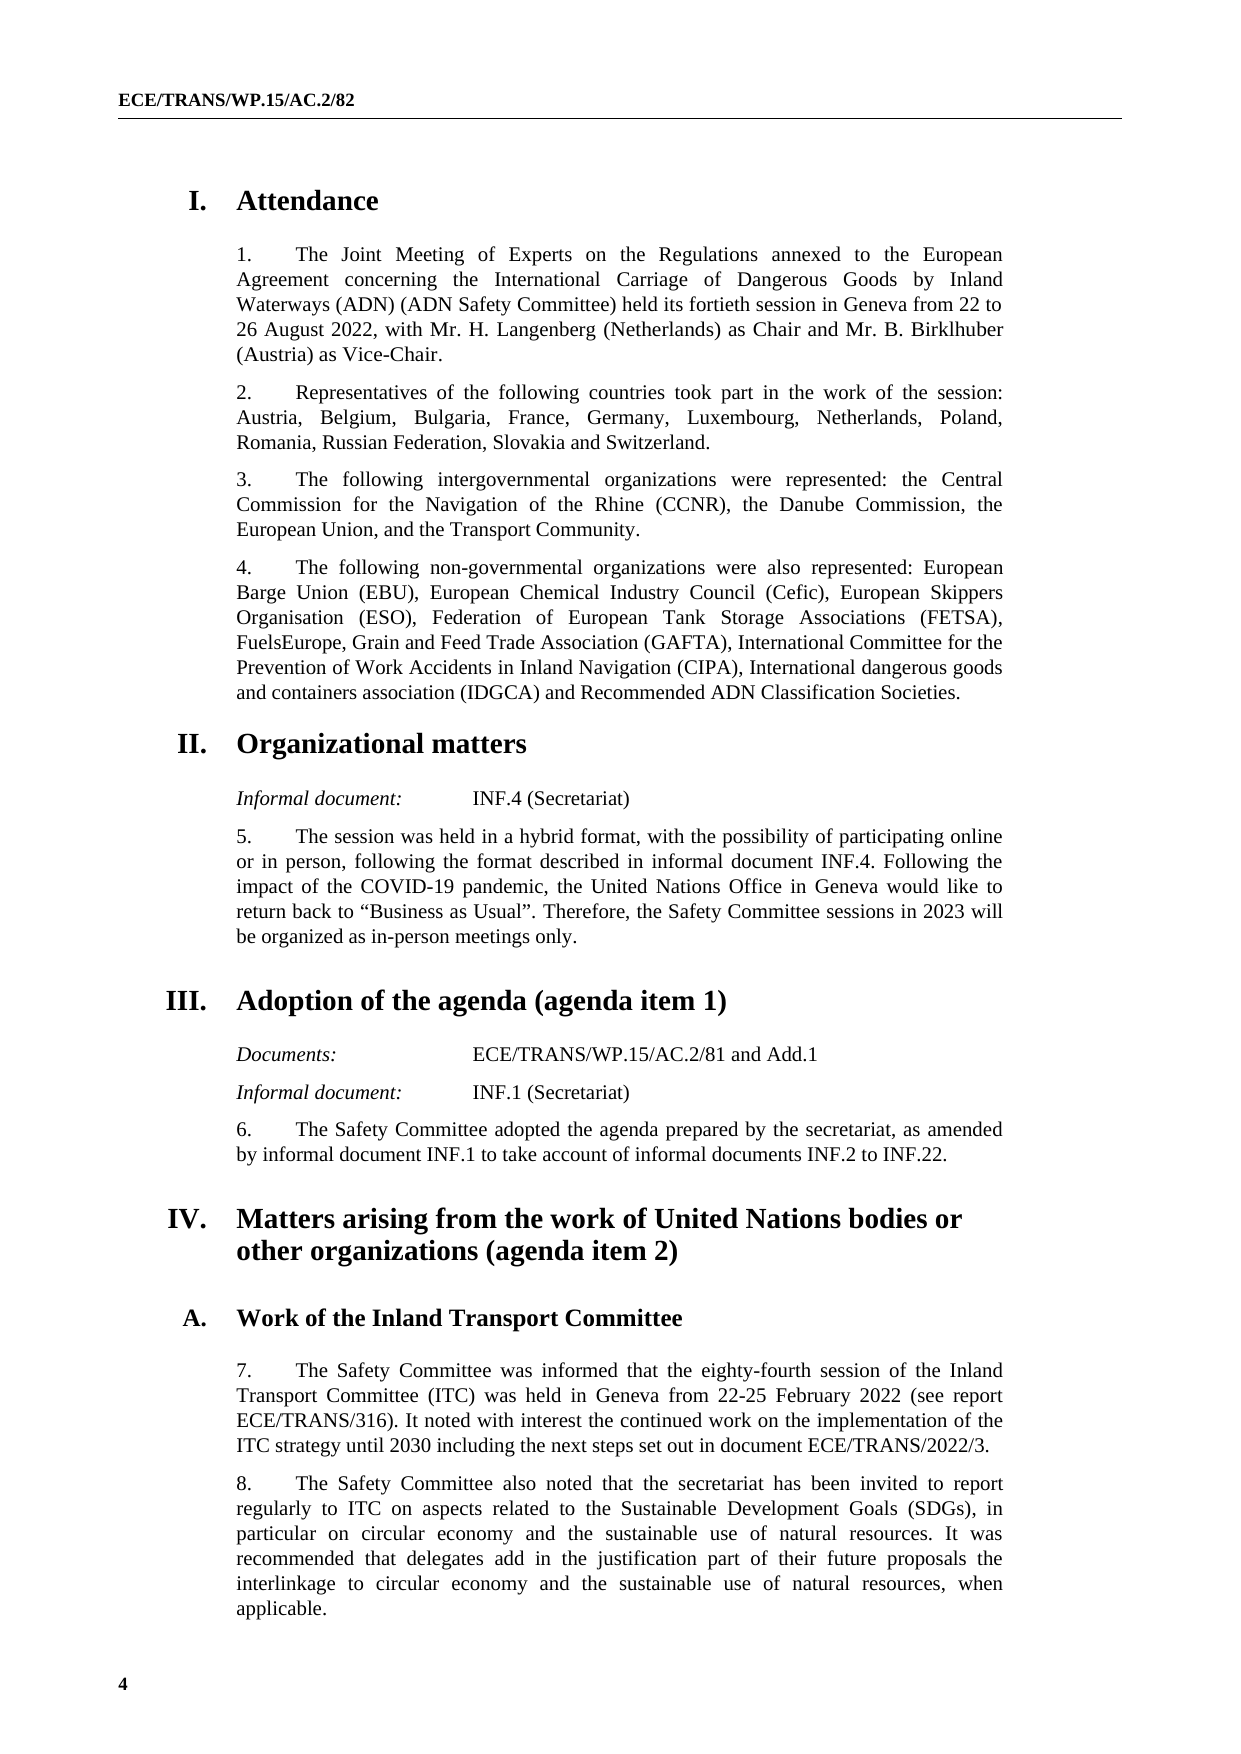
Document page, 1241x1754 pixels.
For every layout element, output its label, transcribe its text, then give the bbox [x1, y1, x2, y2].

text 2. Representatives of the following countries took part in the work of the session: Austria, Belgium, Bulgaria, France, Germany, Luxembourg, Netherlands, Poland, Romania, Russian Federation, Slovakia and Switzerland. [236, 379, 1004, 454]
text A. Work of the Inland Transport Committee [118, 1304, 1004, 1332]
text Informal document: INF.1 (Secretariat) [236, 1079, 1004, 1104]
text I. Attendance [118, 185, 1004, 216]
text Informal document: INF.4 (Secretariat) [236, 785, 1004, 810]
text 4. The following non-governmental organizations were also represented: European Barge Union (EBU), European Chemical Industry Council (Cefic), European Skippers Organisation (ESO), Federation of European Tank Storage Associations (FETSA), FuelsEurope, Grain and Feed Trade Association (GAFTA), International Committee for the Prevention of Work Accidents in Inland Navigation (CIPA), International dangerous goods and containers association (IDGCA) and Recommended ADN Classification Societies. [236, 554, 1004, 704]
text 5. The session was held in a hybrid format, with the possibility of participating online or in person, following the format described in informal document INF.4. Following the impact of the COVID-19 pandemic, the United Nations Office in Geneva would like to return back to “Business as Usual”. Therefore, the Safety Committee sessions in 2023 will be organized as in-person meetings only. [236, 823, 1004, 948]
text 1. The Joint Meeting of Experts on the Regulations annexed to the European Agreement concerning the International Carriage of Dangerous Goods by Inland Waterways (ADN) (ADN Safety Committee) held its fortieth session in Geneva from 22 to 26 August 2022, with Mr. H. Langenberg (Netherlands) as Chair and Mr. B. Birklhuber (Austria) as Vice-Chair. [236, 241, 1004, 366]
text 3. The following intergovernmental organizations were represented: the Central Commission for the Navigation of the Rhine (CCNR), the Danube Commission, the European Union, and the Transport Community. [236, 466, 1004, 541]
text 7. The Safety Committee was informed that the eighty-fourth session of the Inland Transport Committee (ITC) was held in Geneva from 22-25 February 2022 (see report ECE/TRANS/316). It noted with interest the continued work on the implementation of the ITC strategy until 2030 including the next steps set out in document ECE/TRANS/2022/3. [236, 1357, 1004, 1457]
text III. Adoption of the agenda (agenda item 1) [118, 985, 1004, 1016]
text IV. Matters arising from the work of United Nations bodies or other organizations (agenda item 2) [118, 1204, 1004, 1266]
text Documents: ECE/TRANS/WP.15/AC.2/81 and Add.1 [236, 1041, 1004, 1066]
text 6. The Safety Committee adopted the agenda prepared by the secretariat, as amended by informal document INF.1 to take account of informal documents INF.2 to INF.22. [236, 1116, 1004, 1166]
text 8. The Safety Committee also noted that the secretariat has been invited to report regularly to ITC on aspects related to the Sustainable Development Goals (SDGs), in particular on circular economy and the sustainable use of natural resources. It was recommended that delegates add in the justification part of their future proposals the interlinkage to circular economy and the sustainable use of natural resources, when applicable. [236, 1469, 1004, 1619]
text II. Organizational matters [118, 729, 1004, 760]
